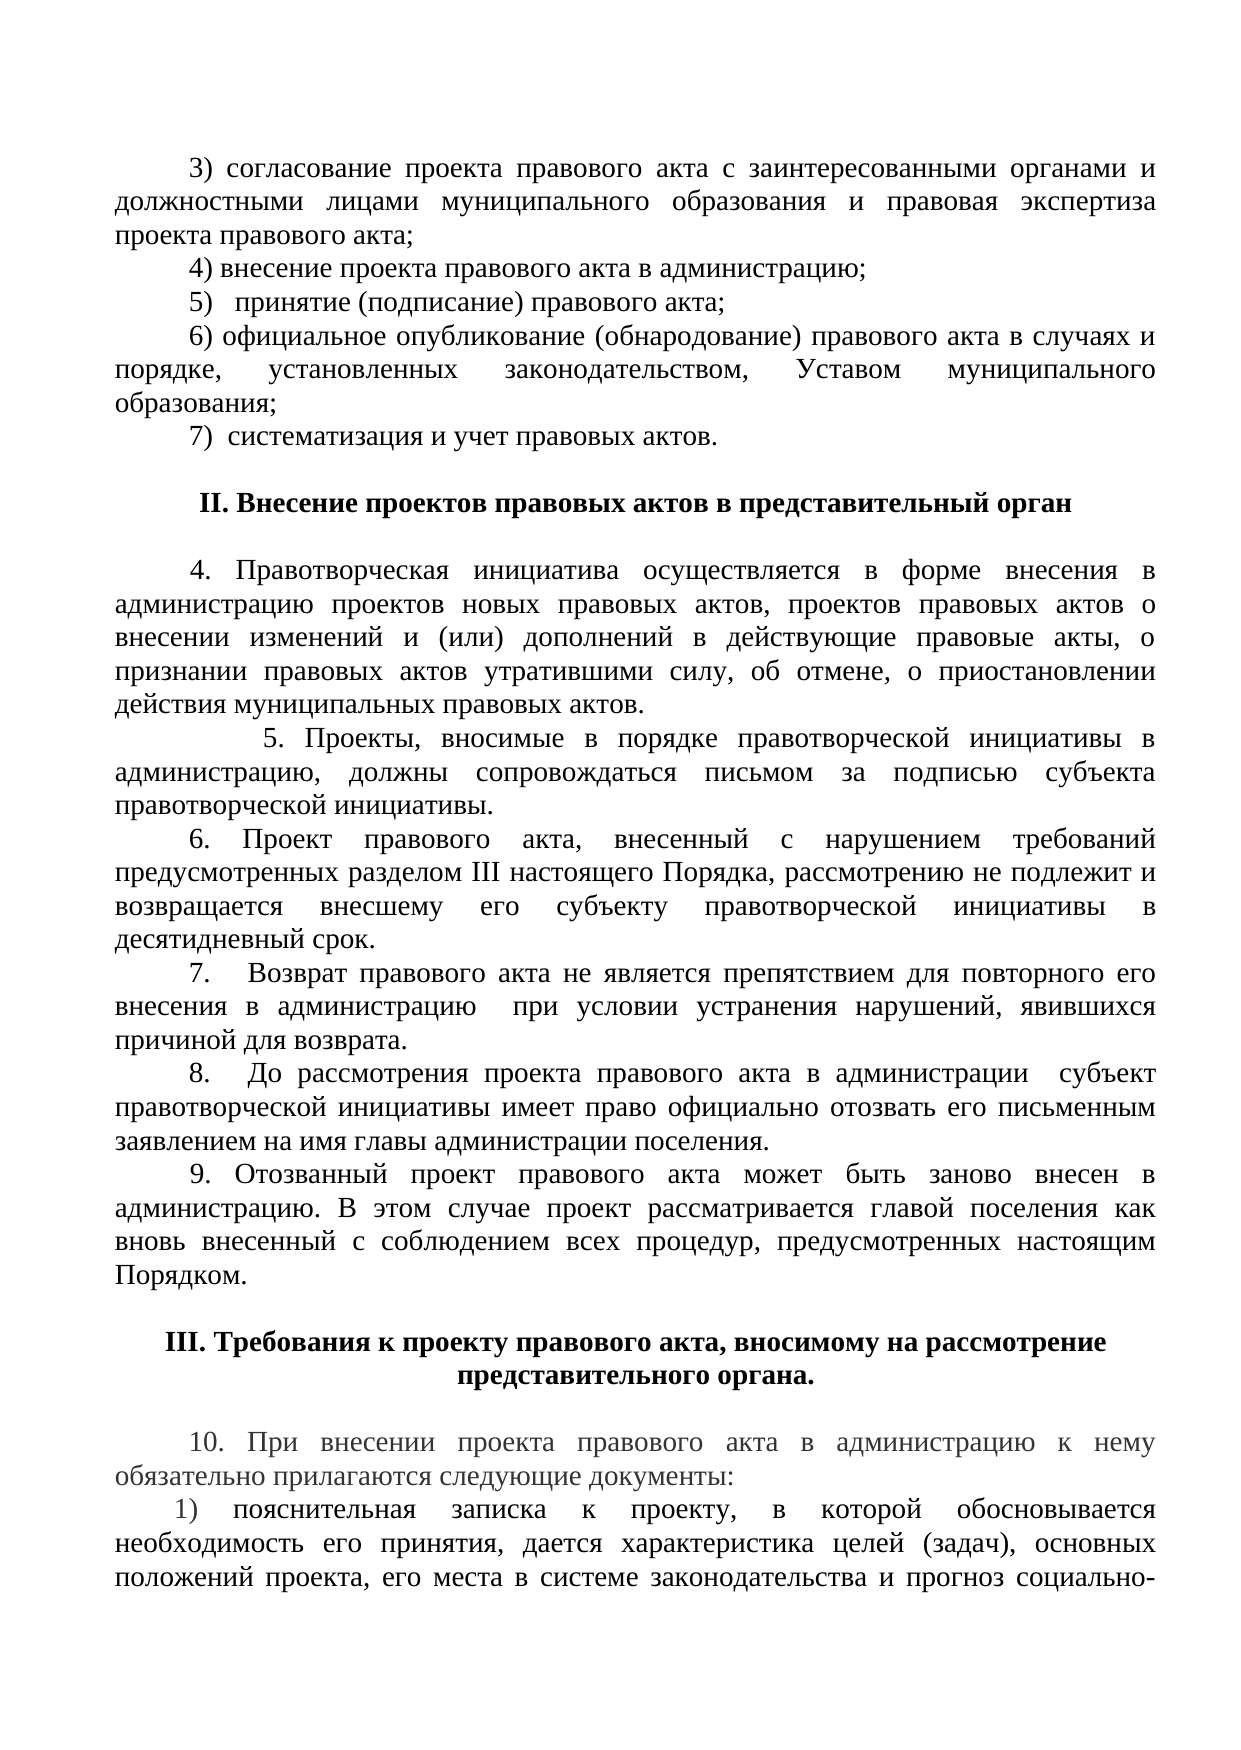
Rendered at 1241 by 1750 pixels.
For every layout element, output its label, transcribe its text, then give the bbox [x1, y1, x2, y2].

text 4. Правотворческая инициатива осуществляется в форме внесения в администрацию проектов новых правовых актов, проектов правовых актов о внесении изменений и (или) дополнений в действующие правовые акты, о признании правовых актов утратившими силу, об отмене, о приостановлении действия муниципальных правовых актов. [114, 552, 1157, 720]
text II. Внесение проектов правовых актов в представительный орган [114, 485, 1157, 519]
text 5) принятие (подписание) правового акта; [114, 284, 1157, 318]
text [114, 1492, 1157, 1592]
text 5. Проекты, вносимые в порядке правотворческой инициативы в администрацию, должны сопровождаться письмом за подписью субъекта правотворческой инициативы. [114, 720, 1157, 821]
text 10. При внесении проекта правового акта в администрацию к нему обязательно прилагаются следующие документы: [114, 1424, 1157, 1492]
text 9. Отозванный проект правового акта может быть заново внесен в администрацию. В этом случае проект рассматривается главой поселения как вновь внесенный с соблюдением всех процедур, предусмотренных настоящим Порядком. [114, 1156, 1157, 1290]
text 4) внесение проекта правового акта в администрацию; [114, 251, 1157, 284]
text 7. Возврат правового акта не является препятствием для повторного его внесения в администрацию при условии устранения нарушений, явившихся причиной для возврата. [114, 955, 1157, 1056]
text III. Требования к проекту правового акта, вносимому на рассмотрение представительного органа. [114, 1324, 1157, 1391]
text 7) систематизация и учет правовых актов. [114, 418, 1157, 452]
text 6. Проект правового акта, внесенный с нарушением требований предусмотренных разделом III настоящего Порядка, рассмотрению не подлежит и возвращается внесшему его субъекту правотворческой инициативы в десятидневный срок. [114, 821, 1157, 955]
text 8. До рассмотрения проекта правового акта в администрации субъект правотворческой инициативы имеет право официально отозвать его письменным заявлением на имя главы администрации поселения. [114, 1056, 1157, 1156]
text 6) официальное опубликование (обнародование) правового акта в случаях и порядке, установленных законодательством, Уставом муниципального образования; [114, 318, 1157, 418]
text 3) согласование проекта правового акта с заинтересованными органами и должностными лицами муниципального образования и правовая экспертиза проекта правового акта; [114, 150, 1157, 251]
